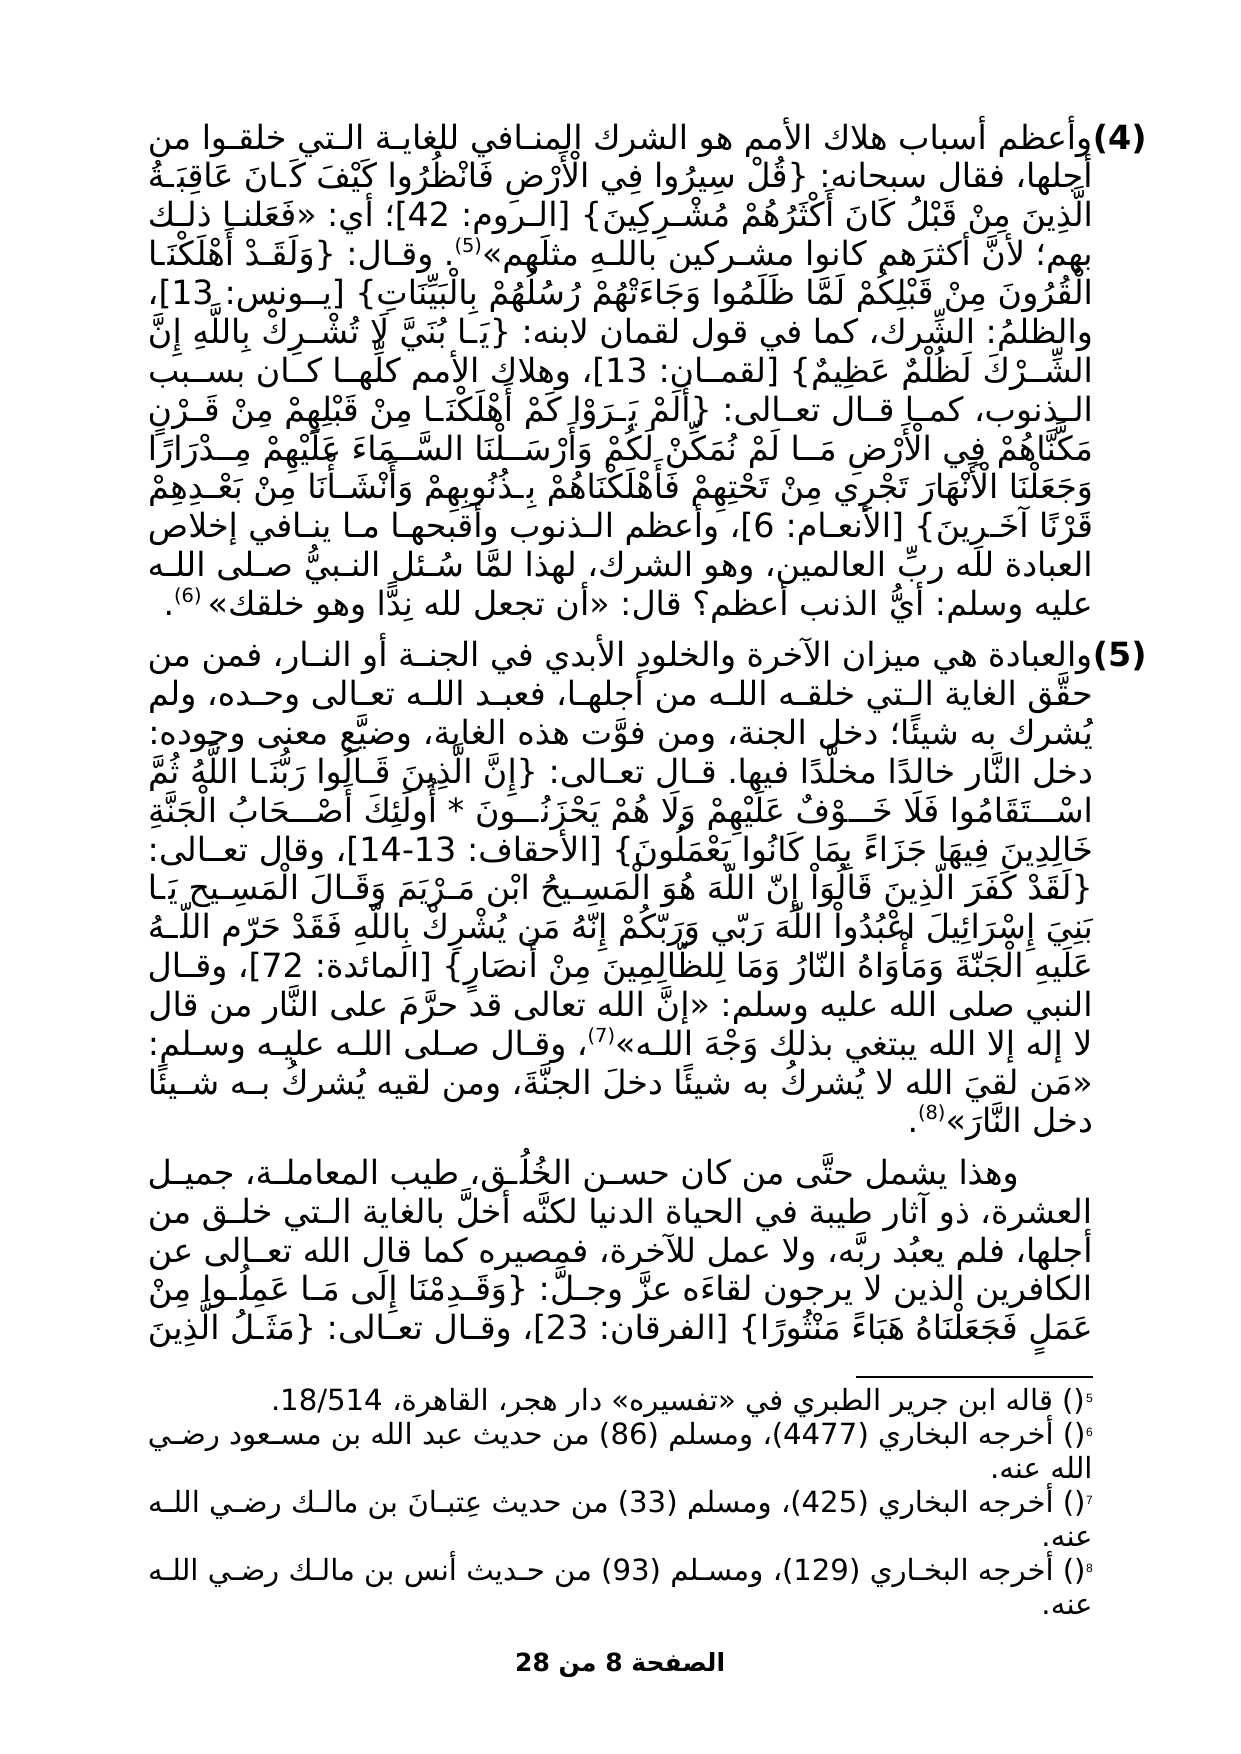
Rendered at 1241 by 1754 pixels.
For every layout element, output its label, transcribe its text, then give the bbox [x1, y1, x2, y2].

list وأعظم أسباب هلاك الأمم هو الشرك المنافي للغاية التي خلقوا من أجلها، فقال سبحانه: {قُلْ سِيرُوا فِي الْأَرْضِ فَانْظُرُوا كَيْفَ كَانَ عَاقِبَةُ الَّذِينَ مِنْ قَبْلُ كَانَ أَكْثَرُهُمْ مُشْرِكِينَ} [الروم: 42]؛ أي: «فَعَلنا ذلك بهم؛ لأنَّ أكثرَهم كانوا مشركين باللهِ مثلَهم»(). وقال: {وَلَقَدْ أَهْلَكْنَا الْقُرُونَ مِنْ قَبْلِكُمْ لَمَّا ظَلَمُوا وَجَاءَتْهُمْ رُسُلُهُمْ بِالْبَيِّنَاتِ} [يونس: 13]، والظلمُ: الشِّرك، كما في قول لقمان لابنه: {يَا بُنَيَّ لَا تُشْرِكْ بِاللَّهِ إِنَّ الشِّرْكَ لَظُلْمٌ عَظِيمٌ} [لقمان: 13]، وهلاك الأمم كلِّها كان بسبب الذنوب، كما قال تعالى: {أَلَمْ يَرَوْا كَمْ أَهْلَكْنَا مِنْ قَبْلِهِمْ مِنْ قَرْنٍ مَكَّنَّاهُمْ فِي الْأَرْضِ مَا لَمْ نُمَكِّنْ لَكُمْ وَأَرْسَلْنَا السَّمَاءَ عَلَيْهِمْ مِدْرَارًا وَجَعَلْنَا الْأَنْهَارَ تَجْرِي مِنْ تَحْتِهِمْ فَأَهْلَكْنَاهُمْ بِذُنُوبِهِمْ وَأَنْشَأْنَا مِنْ بَعْدِهِمْ قَرْنًا آخَرِينَ} [الأنعام: 6]، وأعظم الذنوب وأقبحها ما ينافي إخلاص العبادة لله ربِّ العالمين، وهو الشرك، لهذا لمَّا سُئل النبيُّ صلى الله عليه وسلم: أيُّ الذنب أعظم؟ قال: «أن تجعل لله نِدًّا وهو خلقك» (). [148, 118, 1093, 623]
list والعبادة هي ميزان الآخرة والخلودِ الأبدي في الجنة أو النار، فمن من حقَّق الغاية التي خلقه الله من أجلها، فعبد الله تعالى وحده، ولم يُشرك به شيئًا؛ دخل الجنة، ومن فوَّت هذه الغاية، وضيَّع معنى وجوده: دخل النَّار خالدًا مخلَّدًا فيها. قال تعالى: {إِنَّ الَّذِينَ قَالُوا رَبُّنَا اللَّهُ ثُمَّ اسْتَقَامُوا فَلَا خَوْفٌ عَلَيْهِمْ وَلَا هُمْ يَحْزَنُونَ * أُولَئِكَ أَصْحَابُ الْجَنَّةِ خَالِدِينَ فِيهَا جَزَاءً بِمَا كَانُوا يَعْمَلُونَ} [الأحقاف: 13-14]، وقال تعالى: {لَقَدْ كَفَرَ الّذِينَ قَالُوَاْ إِنّ اللّهَ هُوَ الْمَسِيحُ ابْن مَرْيَمَ وَقَالَ الْمَسِيح يَا بَنِيَ إِسْرَائِيلَ اعْبُدُواْ اللّهَ رَبّي وَرَبّكُمْ إِنّهُ مَن يُشْرِكْ بِاللّهِ فَقَدْ حَرّم اللّهُ عَلَيهِ الْجَنّةَ وَمَأْوَاهُ النّارُ وَمَا لِلظّالِمِينَ مِنْ أَنصَارٍ} [المائدة: 72]، وقال النبي صلى الله عليه وسلم: «إنَّ الله تعالى قد حرَّمَ على النَّار من قال لا إله إلا الله يبتغي بذلك وَجْهَ الله»()، وقال صلى الله عليه وسلم: «مَن لقيَ الله لا يُشركُ به شيئًا دخلَ الجنَّةَ، ومن لقيه يُشركُ به شيئًا دخل النَّارَ»(). [148, 636, 1093, 1141]
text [148, 1153, 1092, 1348]
